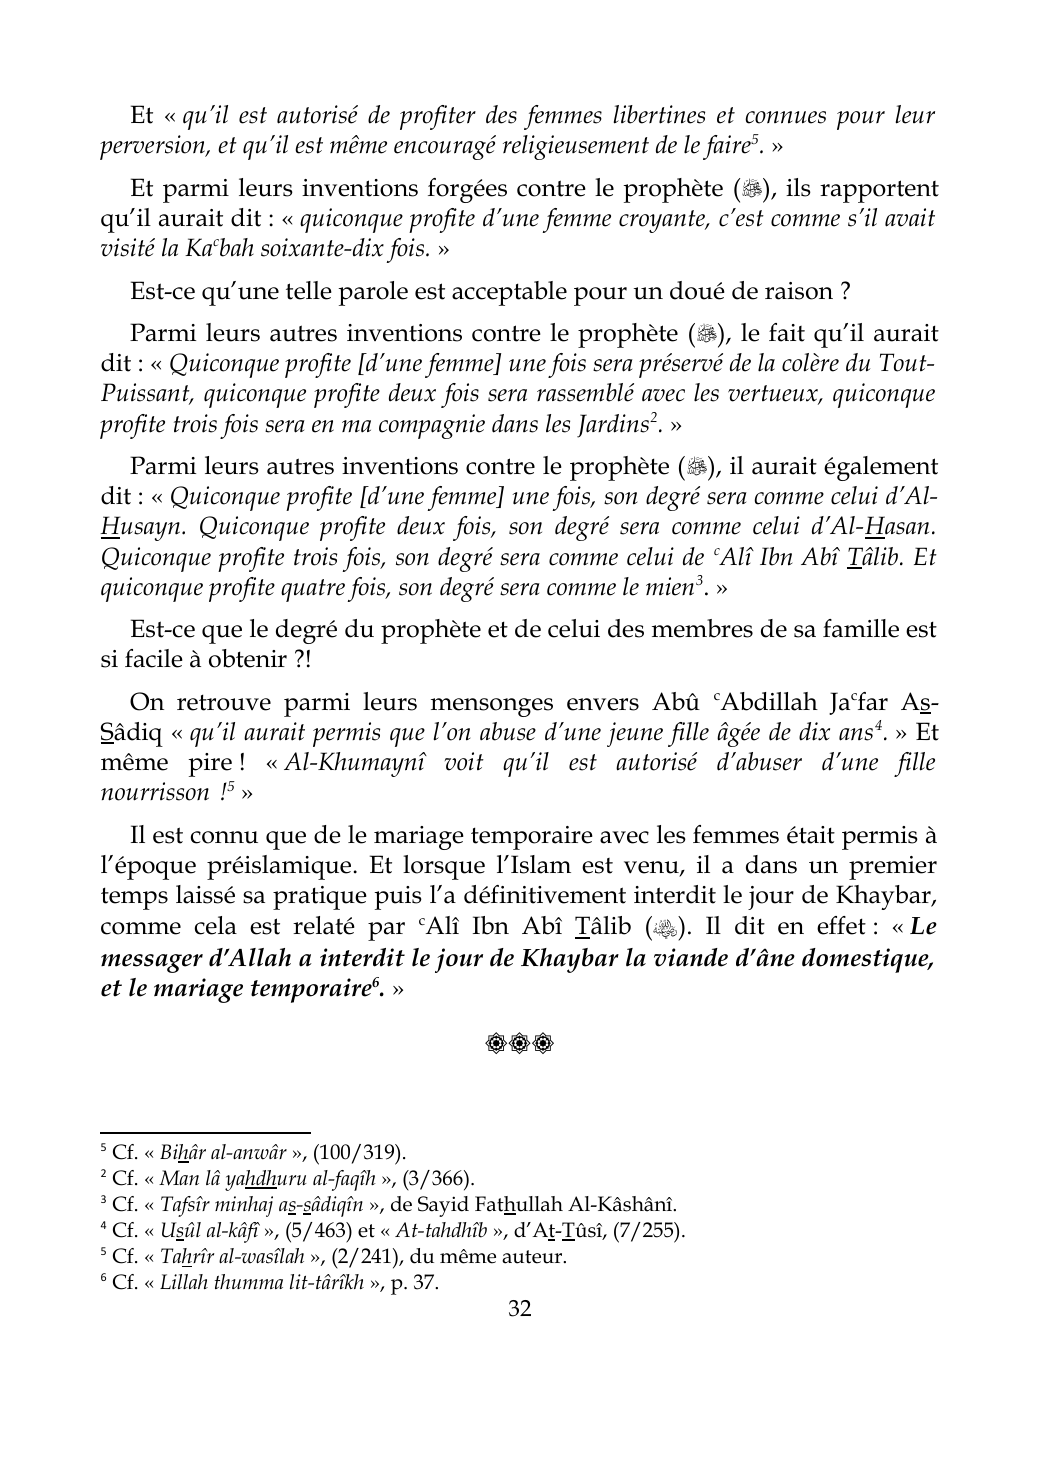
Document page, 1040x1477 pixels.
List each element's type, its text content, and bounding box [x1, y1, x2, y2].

text Parmi leurs autres inventions contre le prophète (), il aurait également dit : « Quiconque profite [d’une femme] une fois, son degré sera comme celui d’Al-Husayn. Quiconque profite deux fois, son degré sera comme celui d’Al-Hasan. Quiconque profite trois fois, son degré sera comme celui de cAlî Ibn Abî Tâlib. Et quiconque profite quatre fois, son degré sera comme le mien. » [100, 451, 939, 602]
text Et « qu’il est autorisé de profiter des femmes libertines et connues pour leur perversion, et qu’il est même encouragé religieusement de le faire. » [100, 100, 939, 161]
text Est-ce que le degré du prophète et de celui des membres de sa famille est si facile à obtenir ?! [100, 614, 939, 675]
text Et parmi leurs inventions forgées contre le prophète (), ils rapportent qu’il aurait dit : « quiconque profite d’une femme croyante, c’est comme s’il avait visité la Kacbah soixante-dix fois. » [100, 173, 939, 263]
text Est-ce qu’une telle parole est acceptable pour un doué de raison ? [100, 276, 939, 306]
text Il est connu que de le mariage temporaire avec les femmes était permis à l’époque préislamique. Et lorsque l’Islam est venu, il a dans un premier temps laissé sa pratique puis l’a définitivement interdit le jour de Khaybar, comme cela est relaté par cAlî Ibn Abî Tâlib (). Il dit en effet : « Le messager d’Allah a interdit le jour de Khaybar la viande d’âne domestique, et le mariage temporaire. » [100, 820, 939, 1003]
text On retrouve parmi leurs mensonges envers Abû cAbdillah Jacfar As-Sâdiq « qu’il aurait permis que l’on abuse d’une jeune fille âgée de dix ans. » Et même pire ! « Al-Khumaynî voit qu’il est autorisé d’abuser d’une fille nourrisson ! » [100, 687, 939, 808]
text Parmi leurs autres inventions contre le prophète (), le fait qu’il aurait dit : « Quiconque profite [d’une femme] une fois sera préservé de la colère du Tout-Puissant, quiconque profite deux fois sera rassemblé avec les vertueux, quiconque profite trois fois sera en ma compagnie dans les Jardins. » [100, 318, 939, 439]
